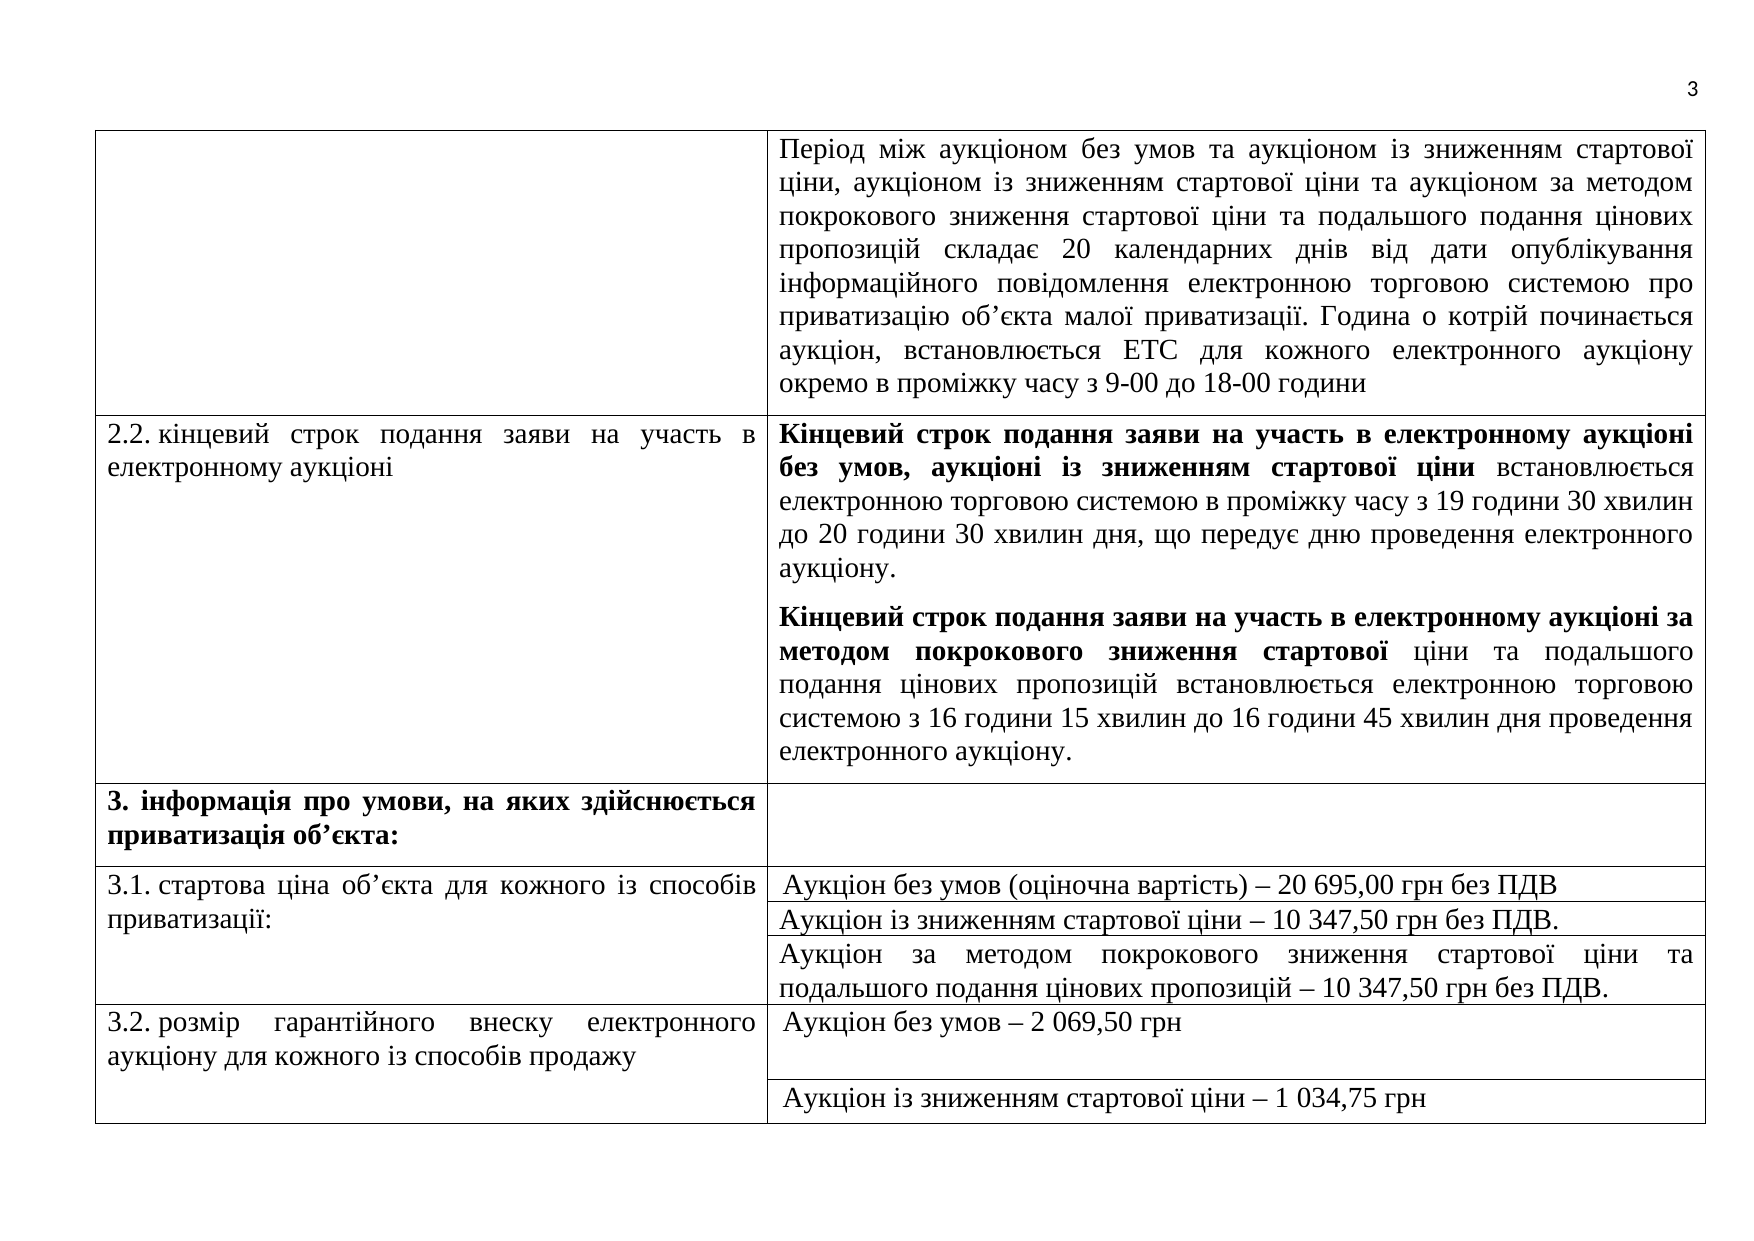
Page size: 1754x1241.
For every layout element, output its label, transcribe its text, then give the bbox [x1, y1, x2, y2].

table_cell 3.1. стартова ціна об’єкта для кожного із способів приватизації: [96, 867, 767, 1003]
table_cell Кінцевий строк подання заяви на участь в електронному аукціоні без умов, аукціоні із зниженням стартової ціни встановлюється електронною торговою системою в проміжку часу з 19 години 30 хвилин до 20 години 30 хвилин дня, що передує дню проведення електронного аукціону. Кінцевий строк подання заяви на участь в електронному аукціоні за методом покрокового зниження стартової ціни та подальшого подання цінових пропозицій встановлюється електронною торговою системою з 16 години 15 хвилин до 16 години 45 хвилин дня проведення електронного аукціону. [768, 416, 1705, 782]
table_cell Аукціон із зниженням стартової ціни – 1 034,75 грн [768, 1080, 1705, 1123]
table_cell Аукціон без умов (оціночна вартість) – 20 695,00 грн без ПДВ [768, 867, 1705, 901]
table_cell Аукціон без умов – 2 069,50 грн [768, 1005, 1705, 1079]
table_cell Аукціон із зниженням стартової ціни – 10 347,50 грн без ПДВ. [768, 902, 1705, 935]
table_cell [96, 131, 767, 415]
table_cell Аукціон за методом покрокового зниження стартової ціни та подальшого подання цінових пропозицій – 10 347,50 грн без ПДВ. [768, 936, 1705, 1003]
table_cell 2.2. кінцевий строк подання заяви на участь в електронному аукціоні [96, 416, 767, 782]
table_cell 3.2. розмір гарантійного внеску електронного аукціону для кожного із способів продажу [96, 1005, 767, 1123]
table_cell 3. інформація про умови, на яких здійснюється приватизація об’єкта: [96, 784, 767, 866]
table_cell Період між аукціоном без умов та аукціоном із зниженням стартової ціни, аукціоном із зниженням стартової ціни та аукціоном за методом покрокового зниження стартової ціни та подальшого подання цінових пропозицій складає 20 календарних днів від дати опублікування інформаційного повідомлення електронною торговою системою про приватизацію об’єкта малої приватизації. Година о котрій починається аукціон, встановлюється ЕТС для кожного електронного аукціону окремо в проміжку часу з 9-00 до 18-00 години [768, 131, 1705, 415]
table_cell [768, 784, 1705, 866]
